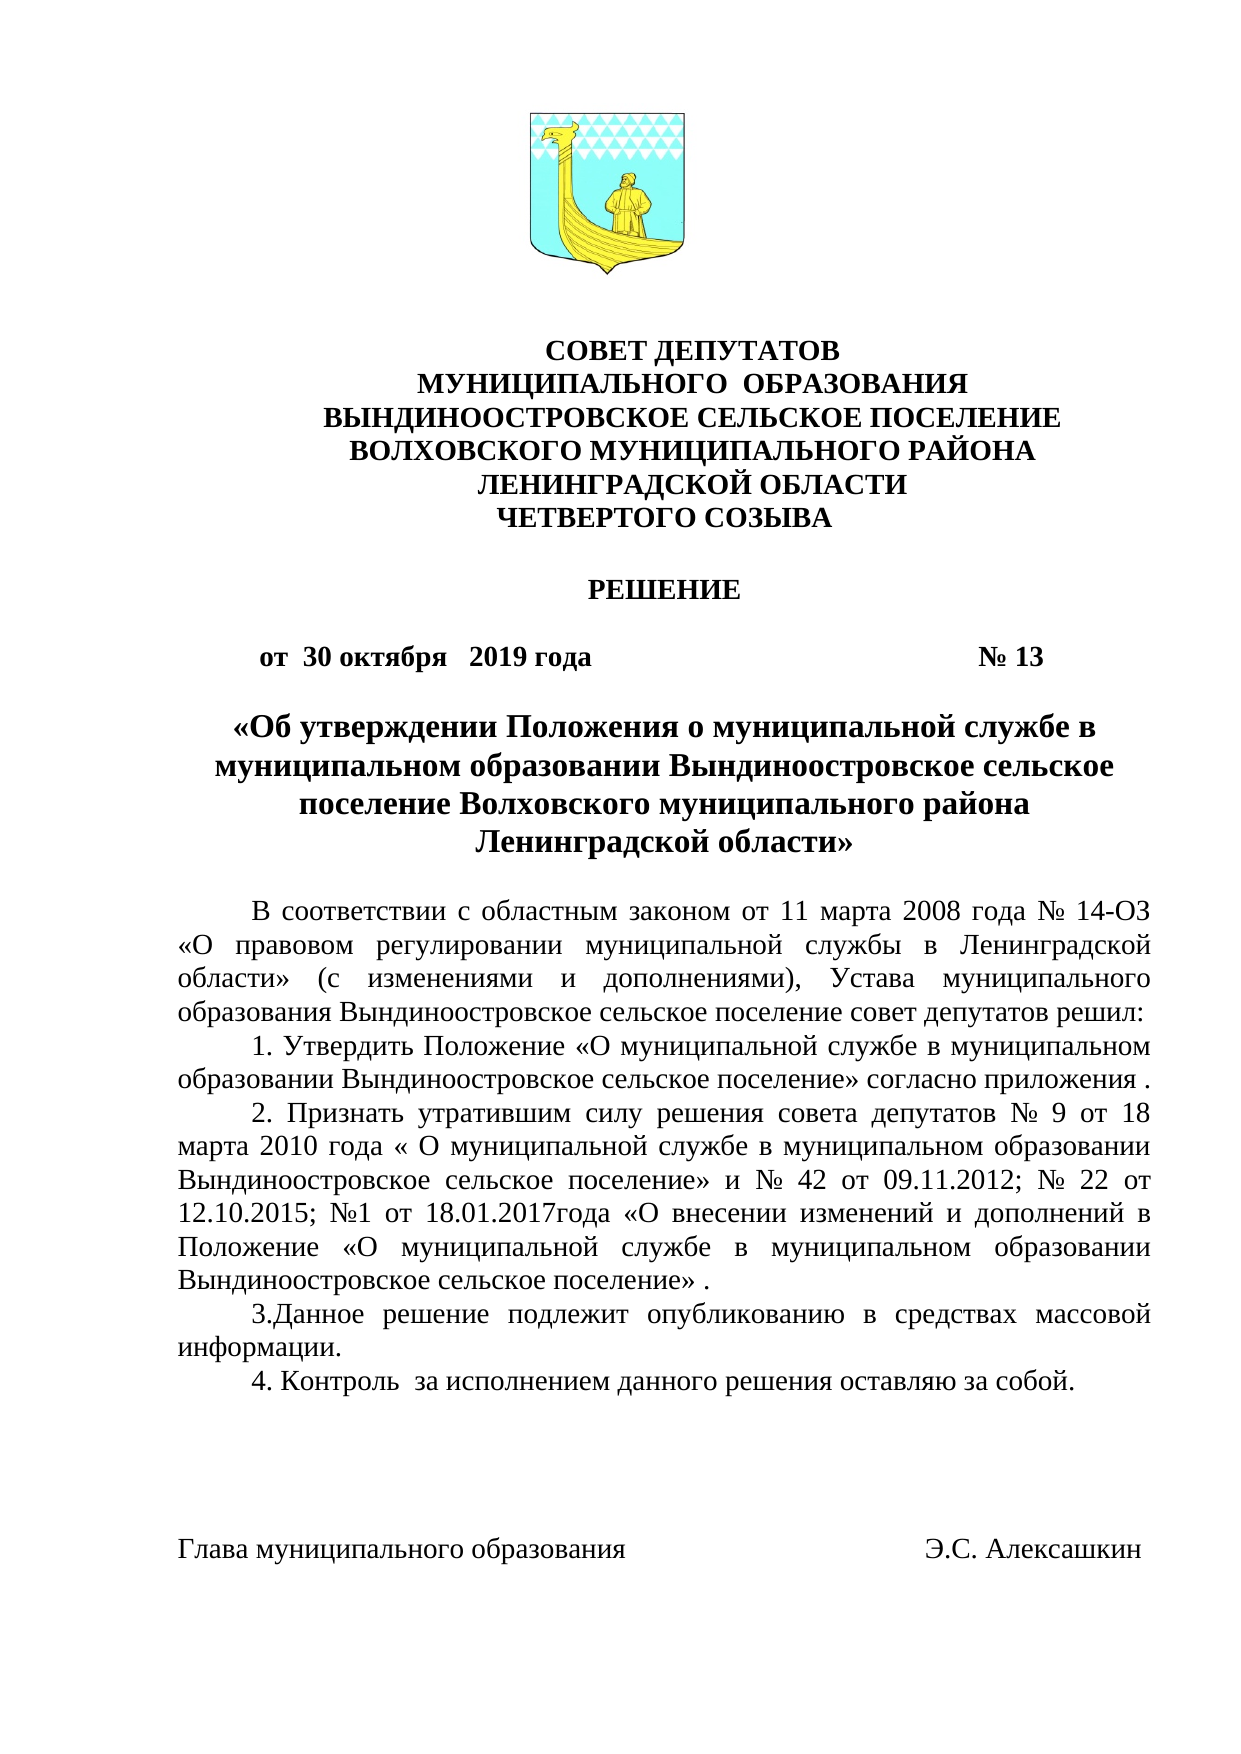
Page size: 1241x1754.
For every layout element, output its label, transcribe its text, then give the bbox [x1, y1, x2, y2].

text ВОЛХОВСКОГО МУНИЦИПАЛЬНОГО РАЙОНА [233, 433, 1152, 467]
text «Об утверждении Положения о муниципальной службе в муниципальном образовании Вындиноостровское сельское поселение Волховского муниципального района [177, 707, 1152, 822]
text Ленинградской области» [177, 822, 1152, 860]
text В соответствии с областным законом от 11 марта 2008 года № 14-ОЗ «О правовом регулировании муниципальной службы в Ленинградской области» (с изменениями и дополнениями), Устава муниципального образования Вындиноостровское сельское поселение совет депутатов решил: [177, 893, 1152, 1028]
text СОВЕТ ДЕПУТАТОВ [233, 333, 1152, 366]
text 2. Признать утратившим силу решения совета депутатов № 9 от 18 марта 2010 года « О муниципальной службе в муниципальном образовании Вындиноостровское сельское поселение» и № 42 от 09.11.2012; № 22 от 12.10.2015; №1 от 18.01.2017года «О внесении изменений и дополнений в Положение «О муниципальной службе в муниципальном образовании Вындиноостровское сельское поселение» . [177, 1095, 1152, 1296]
text ЛЕНИНГРАДСКОЙ ОБЛАСТИ [233, 467, 1152, 501]
text ЧЕТВЕРТОГО СОЗЫВА [177, 501, 1152, 534]
text 4. Контроль за исполнением данного решения оставляю за собой. [177, 1363, 1152, 1397]
text 1. Утвердить Положение «О муниципальной службе в муниципальном образовании Вындиноостровское сельское поселение» согласно приложения . [177, 1028, 1152, 1095]
text Глава муниципального образования Э.С. Алексашкин [177, 1531, 1152, 1564]
text ВЫНДИНООСТРОВСКОЕ СЕЛЬСКОЕ ПОСЕЛЕНИЕ [233, 400, 1152, 433]
text РЕШЕНИЕ [177, 572, 1152, 606]
picture [517, 103, 697, 282]
text МУНИЦИПАЛЬНОГО ОБРАЗОВАНИЯ [233, 366, 1152, 400]
text 3.Данное решение подлежит опубликованию в средствах массовой информации. [177, 1296, 1152, 1363]
text от 30 октября 2019 года № 13 [177, 639, 1126, 673]
